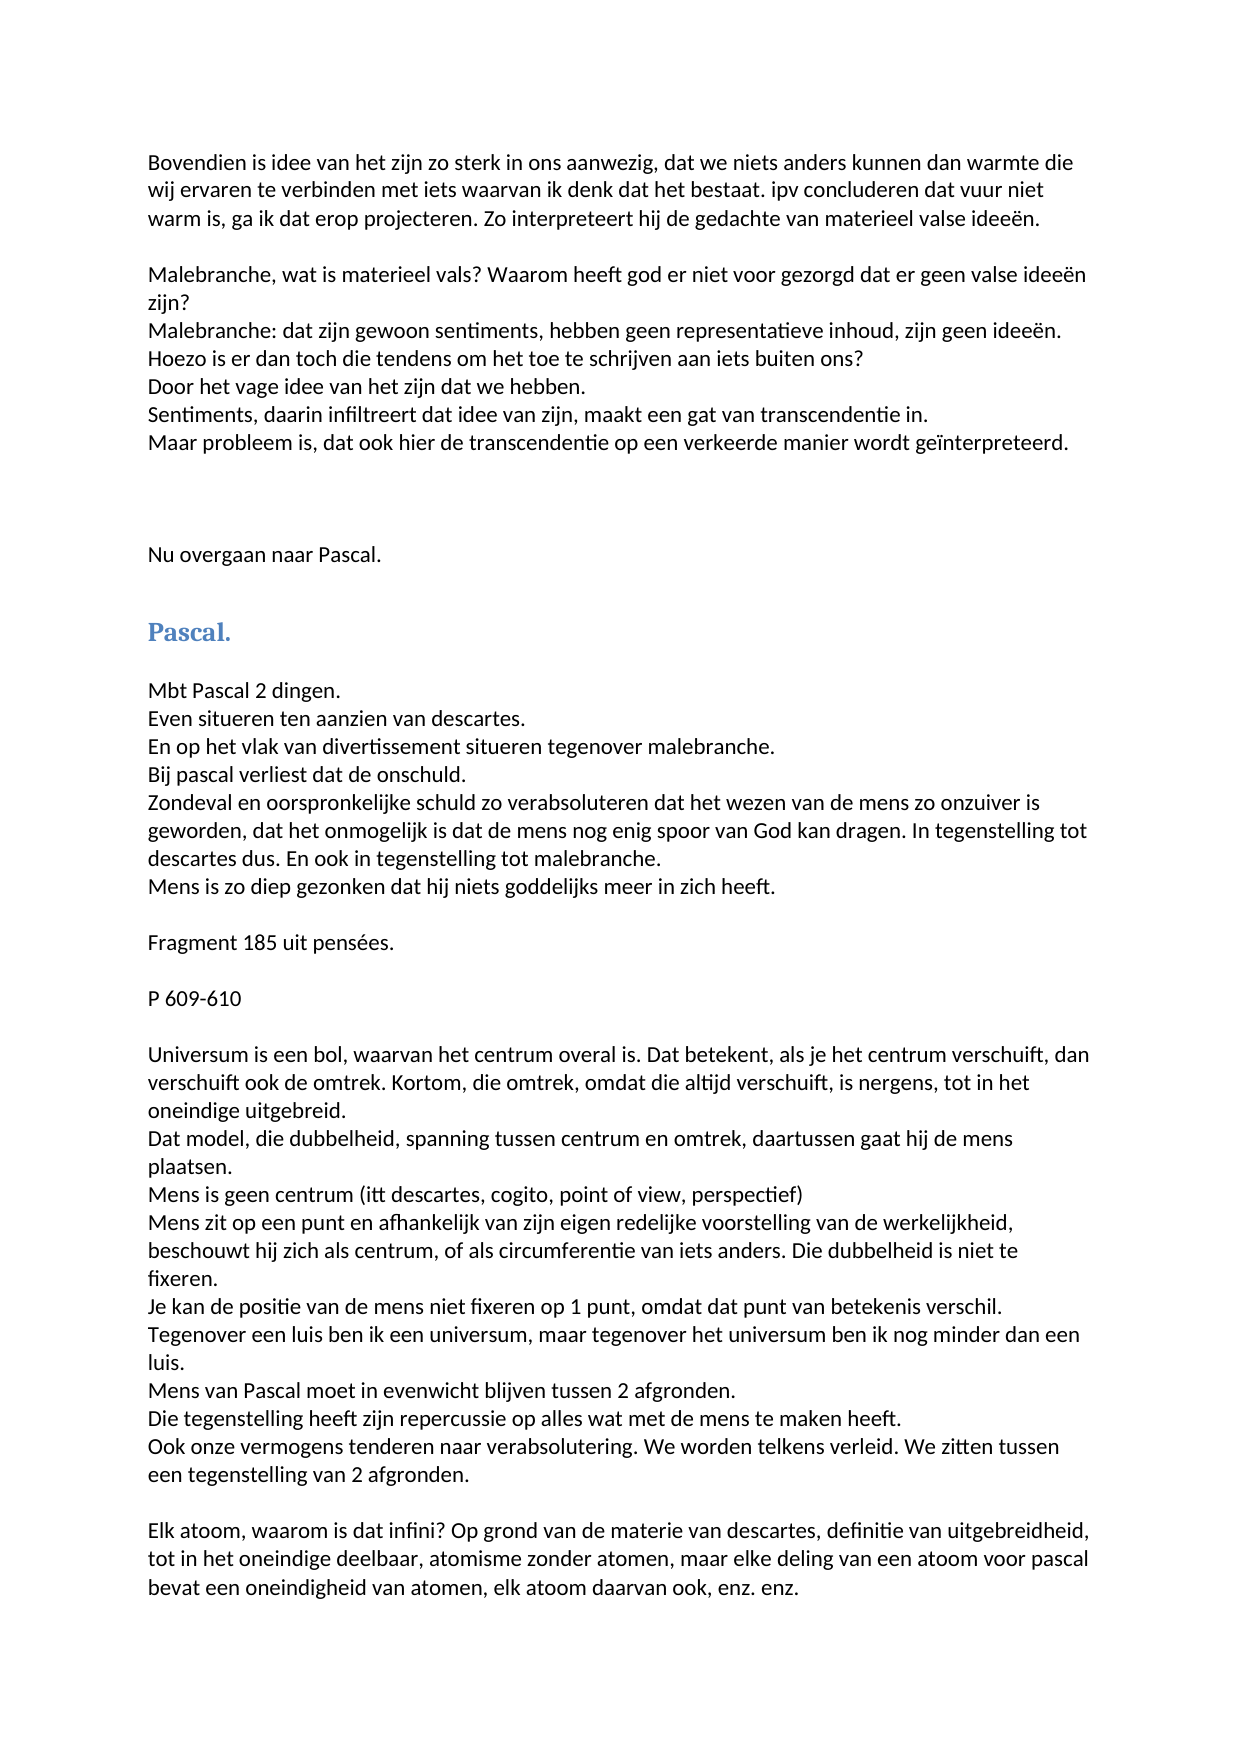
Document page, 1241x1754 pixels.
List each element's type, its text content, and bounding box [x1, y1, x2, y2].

text Mens zit op een punt en afhankelijk van zijn eigen redelijke voorstelling van de werkelijkheid, beschouwt hij zich als centrum, of als circumferentie van iets anders. Die dubbelheid is niet te fixeren. [148, 1208, 1093, 1292]
text Elk atoom, waarom is dat infini? Op grond van de materie van descartes, definitie van uitgebreidheid, tot in het oneindige deelbaar, atomisme zonder atomen, maar elke deling van een atoom voor pascal bevat een oneindigheid van atomen, elk atoom daarvan ook, enz. enz. [148, 1517, 1093, 1601]
subtitle Pascal. [148, 617, 1093, 648]
text Fragment 185 uit pensées. [148, 928, 1093, 956]
text Sentiments, daarin infiltreert dat idee van zijn, maakt een gat van transcendentie in. [148, 400, 1093, 428]
text Mens van Pascal moet in evenwicht blijven tussen 2 afgronden. [148, 1376, 1093, 1404]
text Maar probleem is, dat ook hier de transcendentie op een verkeerde manier wordt geïnterpreteerd. [148, 428, 1093, 456]
text Dat model, die dubbelheid, spanning tussen centrum en omtrek, daartussen gaat hij de mens plaatsen. [148, 1124, 1093, 1180]
text Je kan de positie van de mens niet fixeren op 1 punt, omdat dat punt van betekenis verschil. Tegenover een luis ben ik een universum, maar tegenover het universum ben ik nog minder dan een luis. [148, 1292, 1093, 1376]
text Door het vage idee van het zijn dat we hebben. [148, 372, 1093, 400]
text Hoezo is er dan toch die tendens om het toe te schrijven aan iets buiten ons? [148, 344, 1093, 372]
text Zondeval en oorspronkelijke schuld zo verabsoluteren dat het wezen van de mens zo onzuiver is geworden, dat het onmogelijk is dat de mens nog enig spoor van God kan dragen. In tegenstelling tot descartes dus. En ook in tegenstelling tot malebranche. [148, 788, 1093, 872]
text Universum is een bol, waarvan het centrum overal is. Dat betekent, als je het centrum verschuift, dan verschuift ook de omtrek. Kortom, die omtrek, omdat die altijd verschuift, is nergens, tot in het oneindige uitgebreid. [148, 1040, 1093, 1124]
text Even situeren ten aanzien van descartes. [148, 704, 1093, 732]
text Nu overgaan naar Pascal. [148, 540, 1093, 568]
text P 609-610 [148, 984, 1093, 1012]
text Die tegenstelling heeft zijn repercussie op alles wat met de mens te maken heeft. [148, 1404, 1093, 1432]
text Bij pascal verliest dat de onschuld. [148, 760, 1093, 788]
text Ook onze vermogens tenderen naar verabsolutering. We worden telkens verleid. We zitten tussen een tegenstelling van 2 afgronden. [148, 1432, 1093, 1488]
text Malebranche, wat is materieel vals? Waarom heeft god er niet voor gezorgd dat er geen valse ideeën zijn? [148, 260, 1093, 316]
text Bovendien is idee van het zijn zo sterk in ons aanwezig, dat we niets anders kunnen dan warmte die wij ervaren te verbinden met iets waarvan ik denk dat het bestaat. ipv concluderen dat vuur niet warm is, ga ik dat erop projecteren. Zo interpreteert hij de gedachte van materieel valse ideeën. [148, 148, 1093, 232]
text Malebranche: dat zijn gewoon sentiments, hebben geen representatieve inhoud, zijn geen ideeën. [148, 316, 1093, 344]
text En op het vlak van divertissement situeren tegenover malebranche. [148, 732, 1093, 760]
text Mens is geen centrum (itt descartes, cogito, point of view, perspectief) [148, 1180, 1093, 1208]
text Mbt Pascal 2 dingen. [148, 676, 1093, 704]
text Mens is zo diep gezonken dat hij niets goddelijks meer in zich heeft. [148, 872, 1093, 900]
